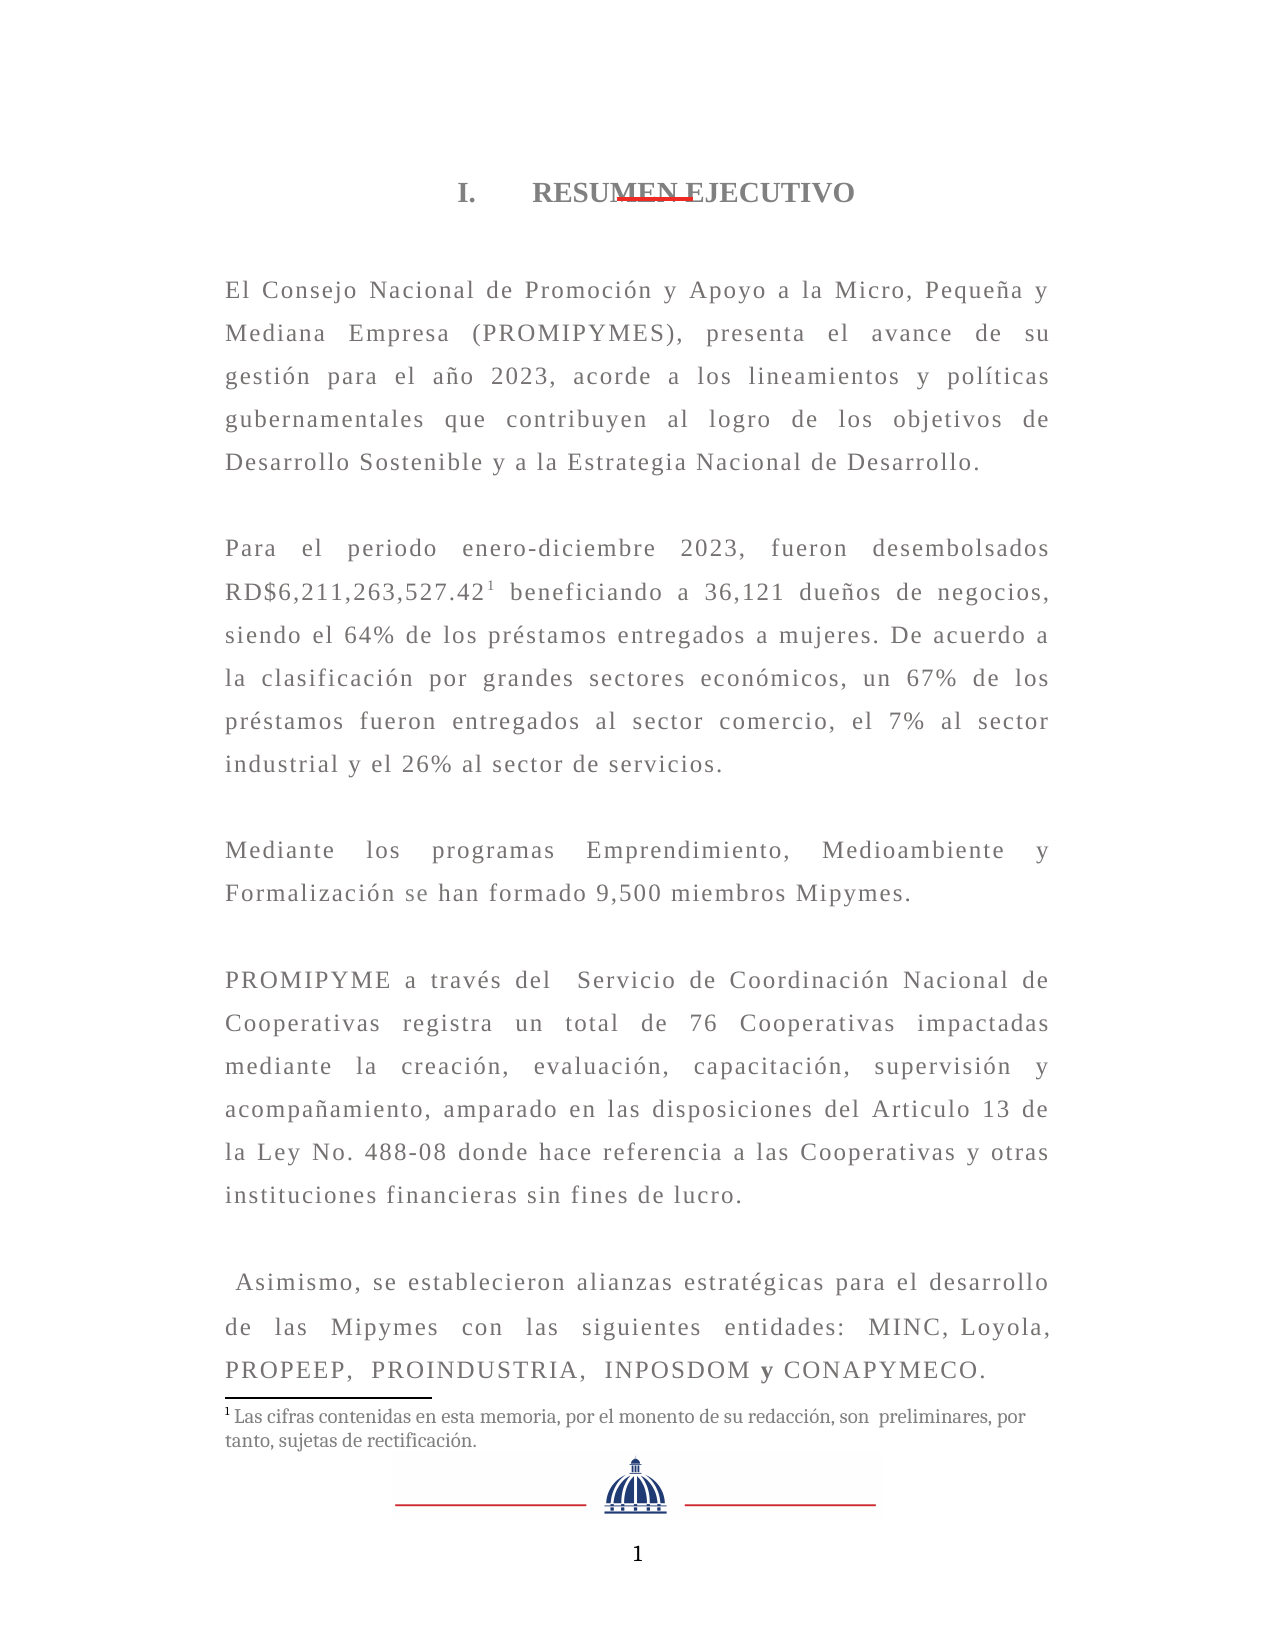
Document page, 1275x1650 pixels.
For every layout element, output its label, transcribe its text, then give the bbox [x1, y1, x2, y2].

picture [391, 1452, 884, 1519]
text PROMIPYME a través del Servicio de Coordinación Nacional de Cooperativas registra un total de 76 Cooperativas impactadas mediante la creación, evaluación, capacitación, supervisión y acompañamiento, amparado en las disposiciones del Articulo 13 de la Ley No. 488-08 donde hace referencia a las Cooperativas y otras instituciones financieras sin fines de lucro. [225, 965, 1050, 1209]
text El Consejo Nacional de Promoción y Apoyo a la Micro, Pequeña y Mediana Empresa (PROMIPYMES), presenta el avance de su gestión para el año 2023, acorde a los lineamientos y políticas gubernamentales que contribuyen al logro de los objetivos de Desarrollo Sostenible y a la Estrategia Nacional de Desarrollo. [225, 275, 1050, 476]
text Mediante los programas Emprendimiento, Medioambiente y Formalización se han formado 9,500 miembros Mipymes. [225, 835, 1050, 907]
text Asimismo, se establecieron alianzas estratégicas para el desarrollo de las Mipymes con las siguientes entidades: MINC, Loyola, PROPEEP, PROINDUSTRIA, INPOSDOM y CONAPYMECO. [225, 1267, 1050, 1384]
text Para el periodo enero-diciembre 2023, fueron desembolsados RD$6,211,263,527.42 beneficiando a 36,121 dueños de negocios, siendo el 64% de los préstamos entregados a mujeres. De acuerdo a la clasificación por grandes sectores económicos, un 67% de los préstamos fueron entregados al sector comercio, el 7% al sector industrial y el 26% al sector de servicios. [225, 533, 1050, 778]
list RESUMEN EJECUTIVO [262, 175, 1050, 208]
